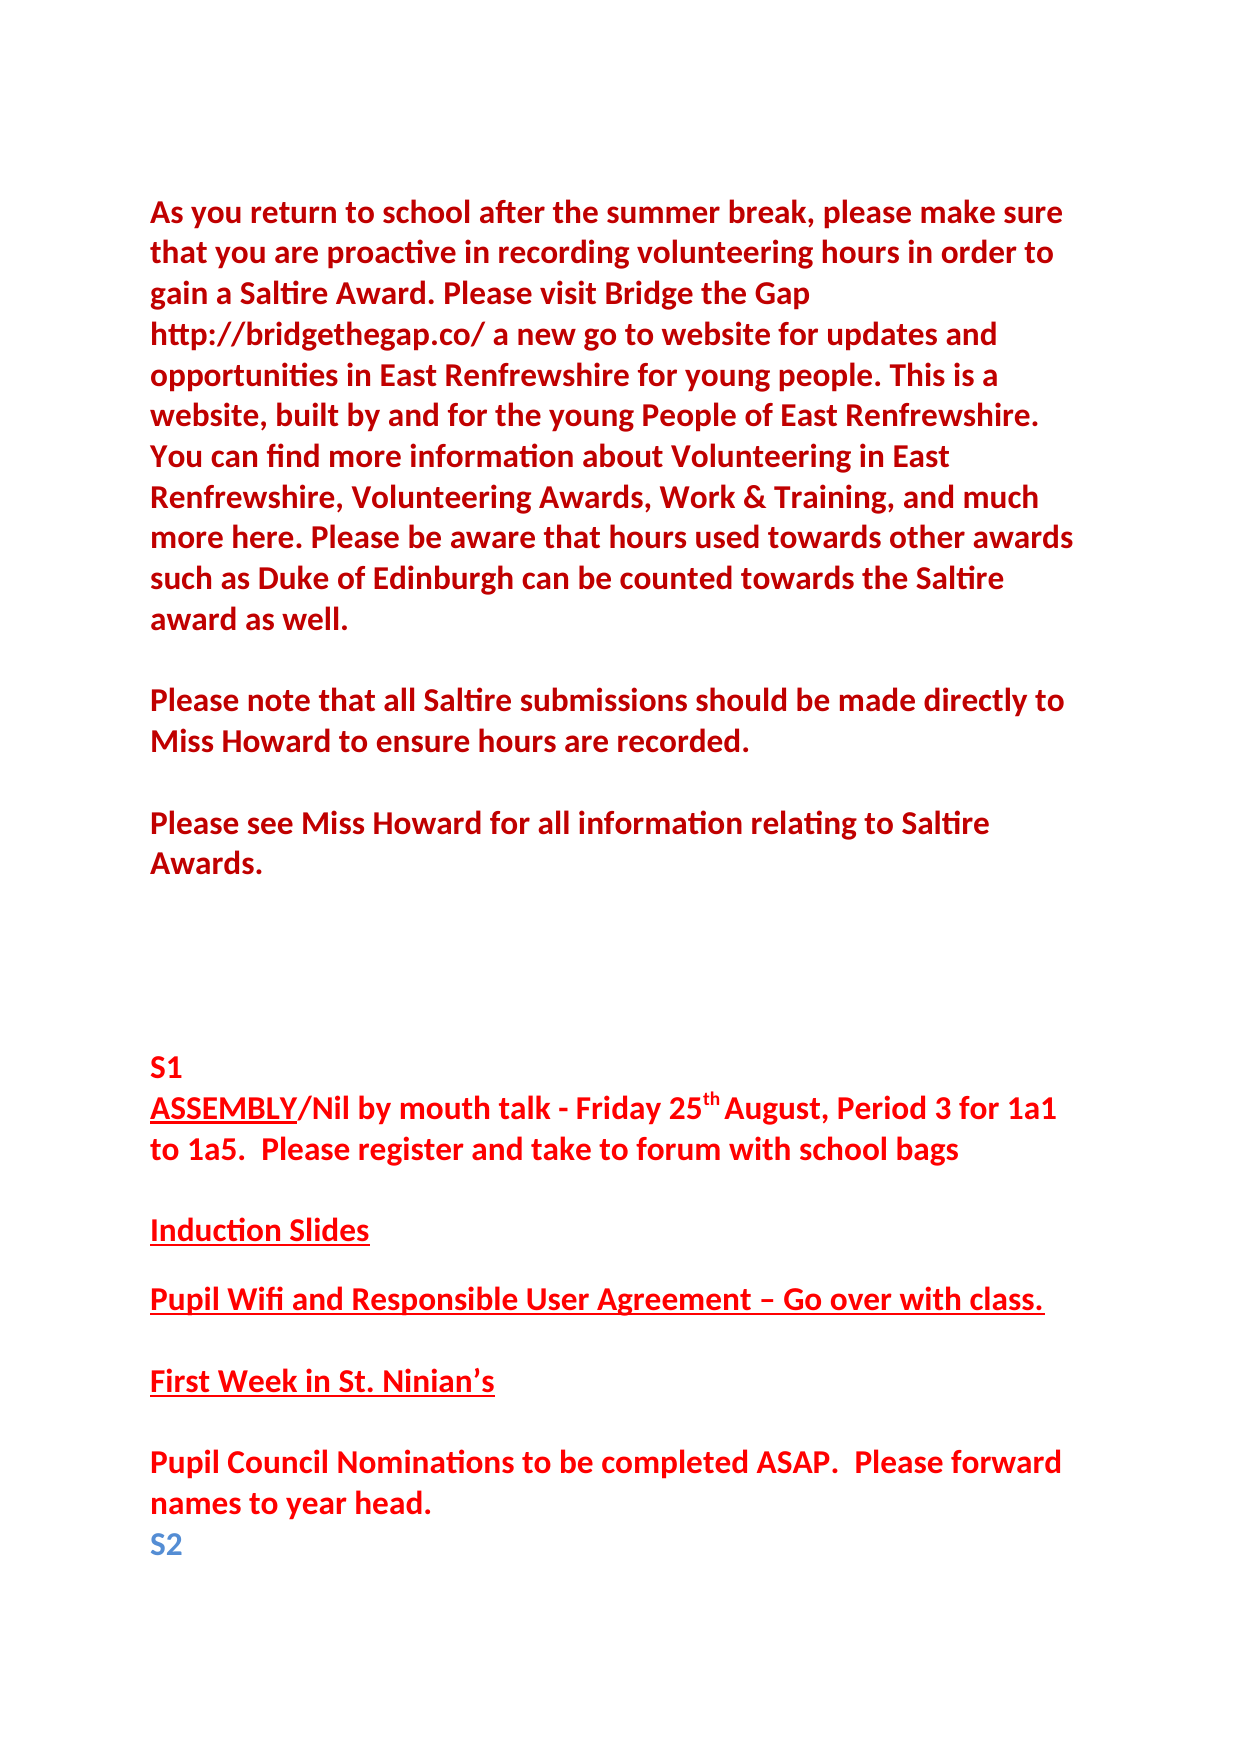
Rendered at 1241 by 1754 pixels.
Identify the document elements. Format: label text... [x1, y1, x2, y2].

text Please see Miss Howard for all information relating to Saltire Awards. [150, 802, 1090, 883]
text First Week in St. Ninian’s [150, 1360, 1090, 1401]
text Pupil Council Nominations to be completed ASAP. Please forward names to year head. [150, 1441, 1090, 1523]
text As you return to school after the summer break, please make sure that you are proactive in recording volunteering hours in order to gain a Saltire Award. Please visit Bridge the Gap http://bridgethegap.co/ a new go to website for updates and opportunities in East Renfrewshire for young people. This is a website, built by and for the young People of East Renfrewshire. You can find more information about Volunteering in East Renfrewshire, Volunteering Awards, Work & Training, and much more here. Please be aware that hours used towards other awards such as Duke of Edinburgh can be counted towards the Saltire award as well. [150, 191, 1090, 639]
text Induction Slides [150, 1209, 1090, 1250]
text Pupil Wifi and Responsible User Agreement – Go over with class. [150, 1278, 1090, 1319]
text ASSEMBLY/Nil by mouth talk - Friday 25th August, Period 3 for 1a1 to 1a5. Please register and take to forum with school bags [150, 1087, 1090, 1168]
text S1 [150, 1046, 1090, 1087]
text Please note that all Saltire submissions should be made directly to Miss Howard to ensure hours are recorded. [150, 679, 1090, 761]
text S2 [150, 1523, 1090, 1563]
